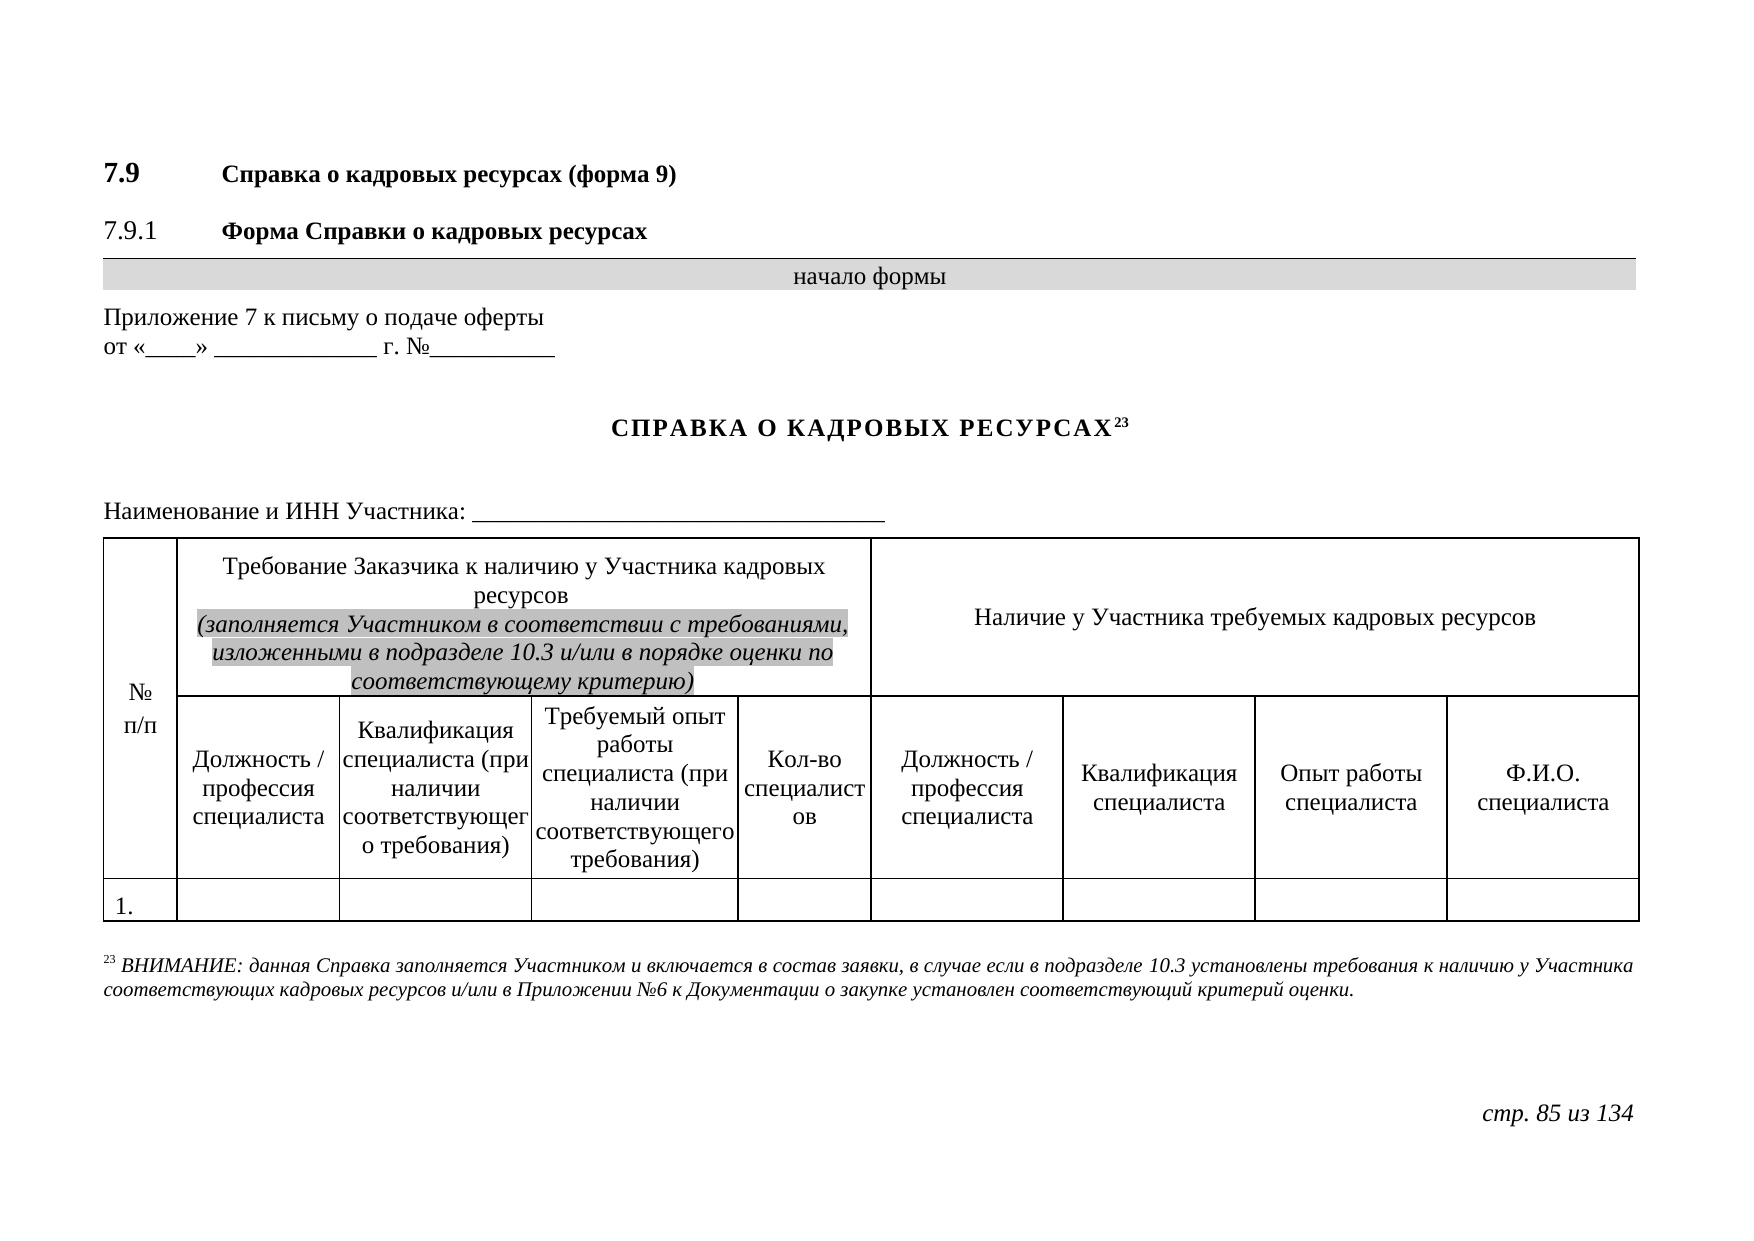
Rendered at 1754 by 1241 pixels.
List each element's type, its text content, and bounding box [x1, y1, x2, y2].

table_cell Кол-во специалистов [739, 697, 870, 877]
table_cell Опыт работы специалиста [1256, 697, 1446, 877]
table_cell Требуемый опыт работы специалиста (при наличии соответствующего требования) [532, 697, 737, 877]
table_cell Квалификация специалиста (при наличии соответствующего требования) [340, 697, 531, 877]
text Приложение 7 к письму о подаче оферты от «____» _____________ г. №__________ [103, 302, 1636, 360]
table_cell [340, 879, 531, 920]
table_cell Квалификация специалиста [1064, 697, 1254, 877]
table_cell [1256, 879, 1446, 920]
table_cell [739, 879, 870, 920]
table_cell [1064, 879, 1254, 920]
table_cell [532, 879, 737, 920]
text Справка о кадровых ресурсах [103, 413, 1636, 442]
table_header Наличие у Участника требуемых кадровых ресурсов [872, 539, 1638, 695]
table_cell [178, 879, 339, 920]
subtitle Справка о кадровых ресурсах (форма 9) [103, 156, 1636, 189]
table_header Требование Заказчика к наличию у Участника кадровых ресурсов (заполняется Участником в соответствии с требованиями, изложенными в подразделе 10.3 и/или в порядке оценки по соответствующему критерию) [178, 539, 870, 695]
text начало формы [103, 259, 1636, 290]
table_header № п/п [104, 539, 176, 877]
text Наименование и ИНН Участника: _________________________________ [103, 496, 1636, 525]
table_cell [1448, 879, 1638, 920]
table_cell Должность / профессия специалиста [872, 697, 1062, 877]
table_cell Ф.И.О. специалиста [1448, 697, 1638, 877]
table_cell [104, 879, 176, 920]
table_cell [872, 879, 1062, 920]
text Форма Справки о кадровых ресурсах [103, 214, 1636, 245]
table_cell Должность / профессия специалиста [178, 697, 339, 877]
